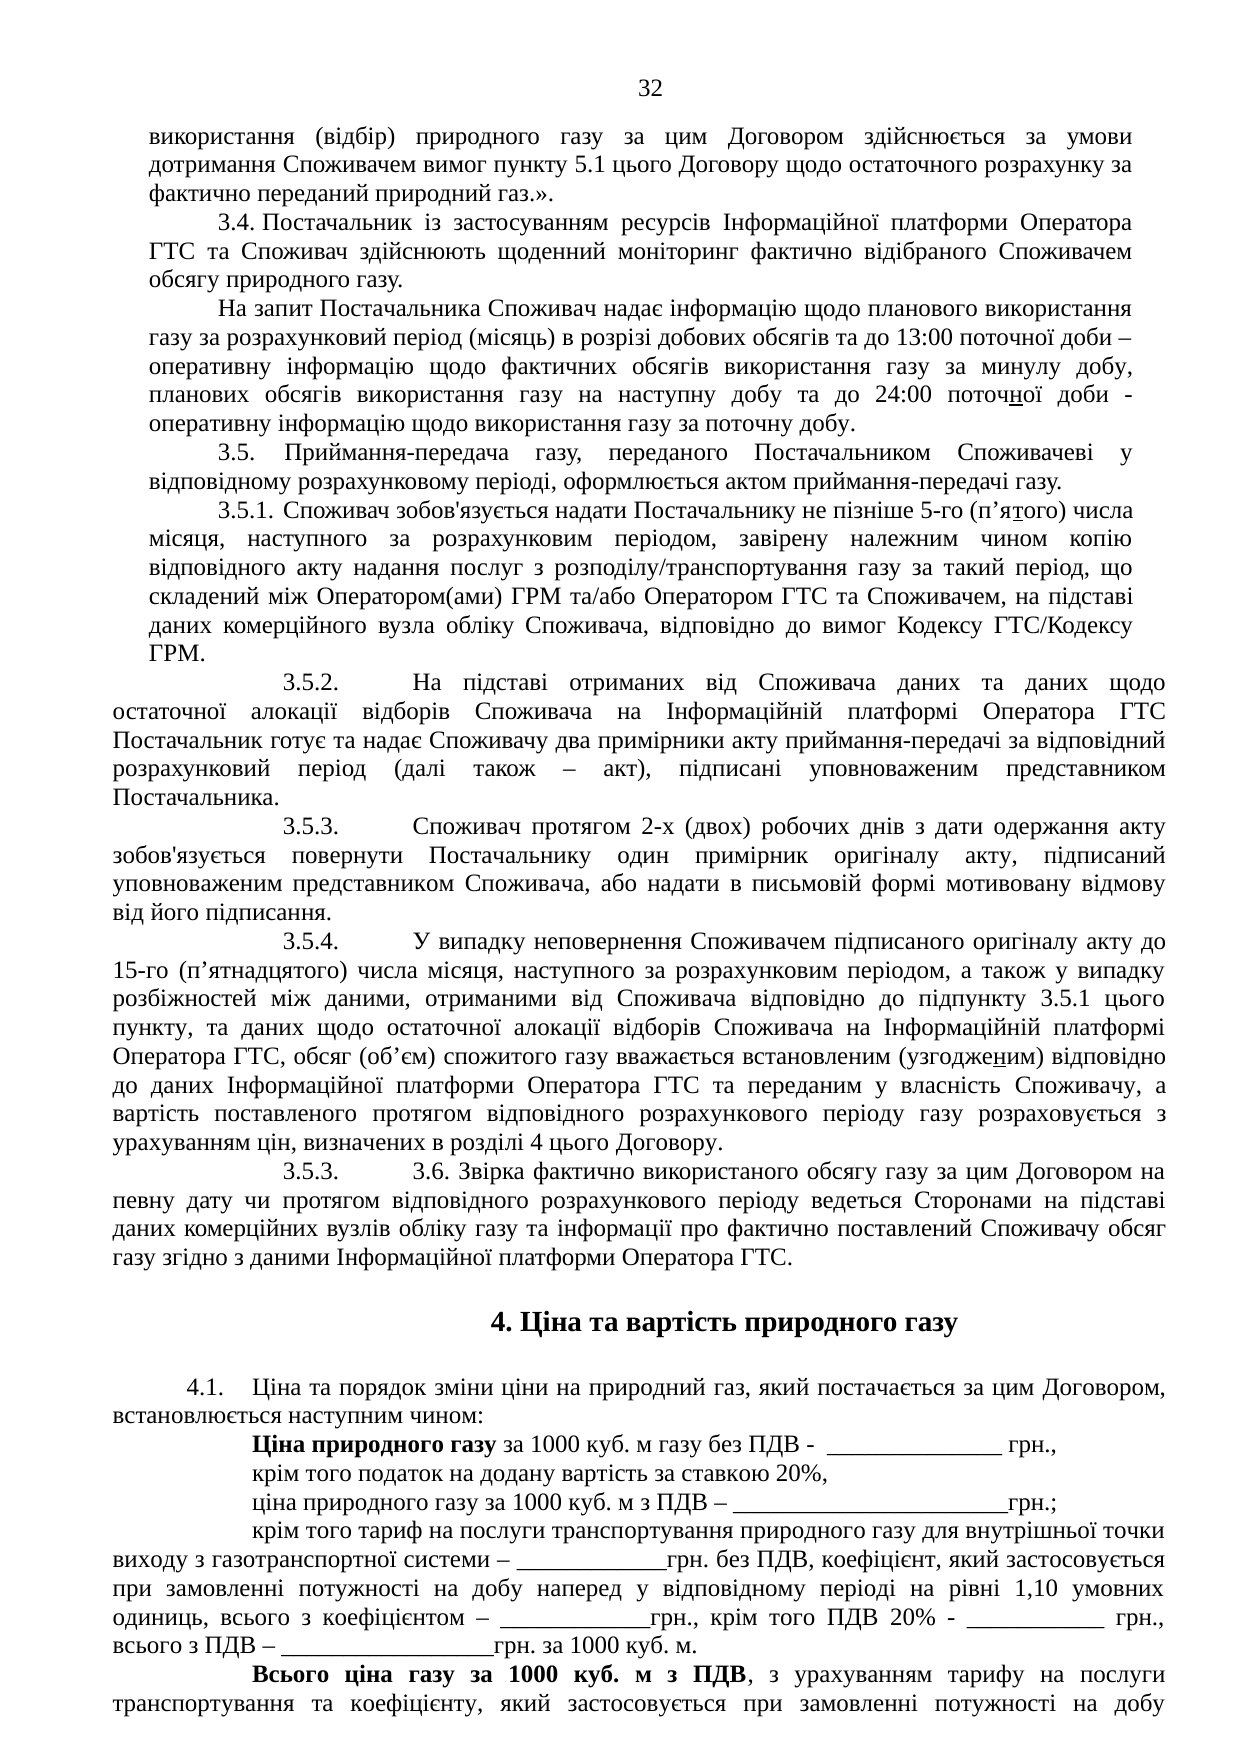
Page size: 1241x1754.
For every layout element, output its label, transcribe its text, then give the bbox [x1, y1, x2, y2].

list Постачальник із застосуванням ресурсів Інформаційної платформи Оператора ГТС та Споживач здійснюють щоденний моніторинг фактично відібраного Споживачем обсягу природного газу. [149, 207, 1133, 293]
list 4. Ціна та вартість природного газу [112, 1304, 1166, 1338]
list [149, 121, 1133, 207]
list Споживач протягом 2-х (двох) робочих днів з дати одержання акту зобов'язується повернути Постачальнику один примірник оригіналу акту, підписаний уповноваженим представником Споживача, або надати в письмовій формі мотивовану відмову від його підписання. [112, 811, 1166, 926]
list У випадку неповернення Споживачем підписаного оригіналу акту до 15-го (п’ятнадцятого) числа місяця, наступного за розрахунковим періодом, а також у випадку розбіжностей між даними, отриманими від Споживача відповідно до підпункту 3.5.1 цього пункту, та даних щодо остаточної алокації відборів Споживача на Інформаційній платформі Оператора ГТС, обсяг (об’єм) спожитого газу вважається встановленим (узгодженим) відповідно до даних Інформаційної платформи Оператора ГТС та переданим у власність Споживачу, а вартість поставленого протягом відповідного розрахункового періоду газу розраховується з урахуванням цін, визначених в розділі 4 цього Договору. [112, 926, 1166, 1156]
list Споживач зобов'язується надати Постачальнику не пізніше 5-го (п’ятого) числа місяця, наступного за розрахунковим періодом, завірену належним чином копію відповідного акту надання послуг з розподілу/транспортування газу за такий період, що складений між Оператором(ами) ГРМ та/або Оператором ГТС та Споживачем, на підставі даних комерційного вузла обліку Споживача, відповідно до вимог Кодексу ГТС/Кодексу ГРМ. [149, 495, 1133, 667]
text Ціна природного газу за 1000 куб. м газу без ПДВ - ______________ грн., [112, 1429, 1166, 1458]
list На підставі отриманих від Споживача даних та даних щодо остаточної алокації відборів Споживача на Інформаційній платформі Оператора ГТС Постачальник готує та надає Споживачу два примірники акту приймання-передачі за відповідний розрахунковий період (далі також – акт), підписані уповноваженим представником Постачальника. [112, 667, 1166, 811]
list 3.6. Звірка фактично використаного обсягу газу за цим Договором на певну дату чи протягом відповідного розрахункового періоду ведеться Сторонами на підставі даних комерційних вузлів обліку газу та інформації про фактично поставлений Споживачу обсяг газу згідно з даними Інформаційної платформи Оператора ГТС. [112, 1156, 1166, 1271]
list Приймання-передача газу, переданого Постачальником Споживачеві у відповідному розрахунковому періоді, оформлюється актом приймання-передачі газу. [149, 437, 1132, 495]
text ціна природного газу за 1000 куб. м з ПДВ – ______________________грн.; [112, 1487, 1166, 1515]
text крім того тариф на послуги транспортування природного газу для внутрішньої точки виходу з газотранспортної системи – ____________грн. без ПДВ, коефіцієнт, який застосовується при замовленні потужності на добу наперед у відповідному періоді на рівні 1,10 умовних одиниць, всього з коефіцієнтом – ____________грн., крім того ПДВ 20% - ___________ грн., всього з ПДВ – _________________грн. за 1000 куб. м. [112, 1515, 1166, 1659]
text крім того податок на додану вартість за ставкою 20%, [112, 1458, 1166, 1487]
list Ціна та порядок зміни ціни на природний газ, який постачається за цим Договором, встановлюється наступним чином: [112, 1372, 1166, 1429]
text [112, 1659, 1166, 1717]
text На запит Постачальника Споживач надає інформацію щодо планового використання газу за розрахунковий період (місяць) в розрізі добових обсягів та до 13:00 поточної доби – оперативну інформацію щодо фактичних обсягів використання газу за минулу добу, планових обсягів використання газу на наступну добу та до 24:00 поточної доби - оперативну інформацію щодо використання газу за поточну добу. [149, 293, 1133, 437]
